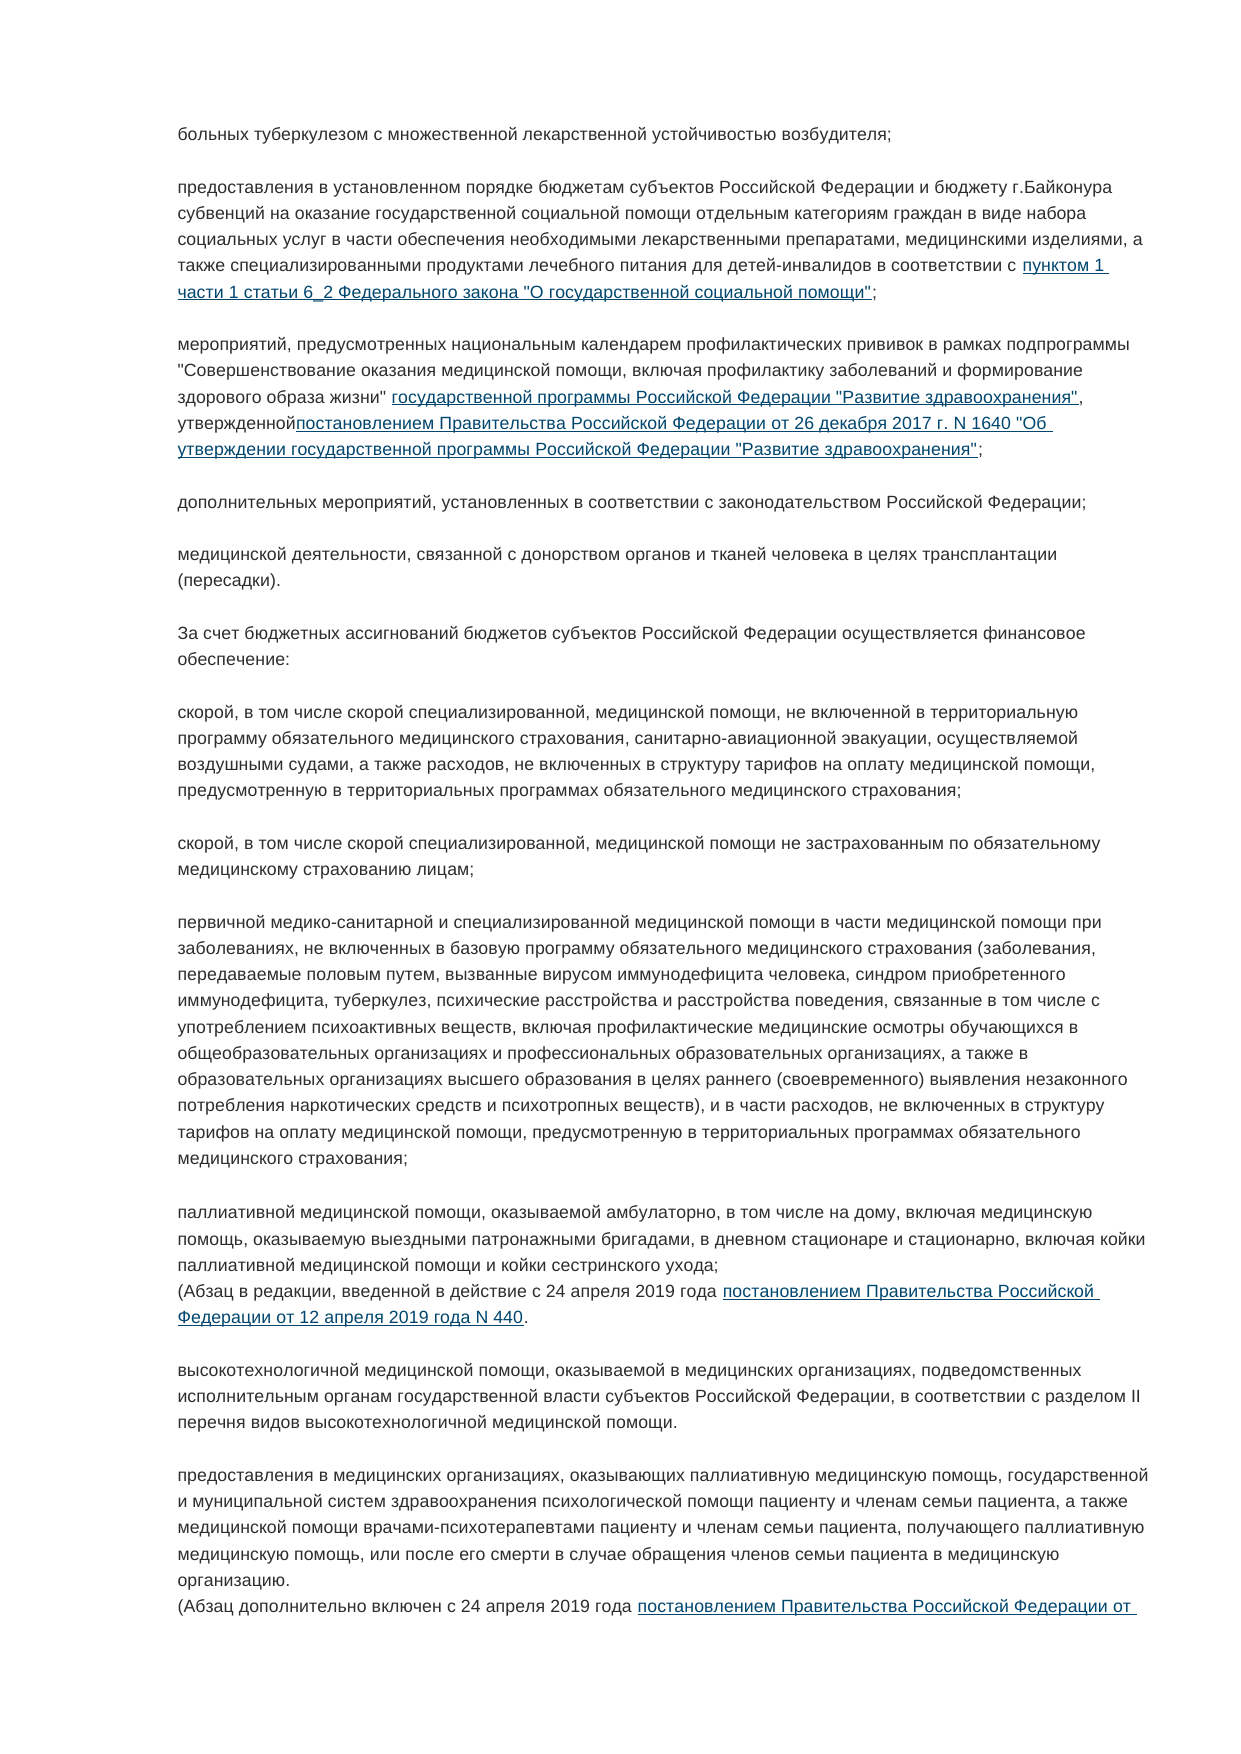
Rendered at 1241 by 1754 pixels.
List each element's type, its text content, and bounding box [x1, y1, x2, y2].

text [177, 1196, 1152, 1616]
